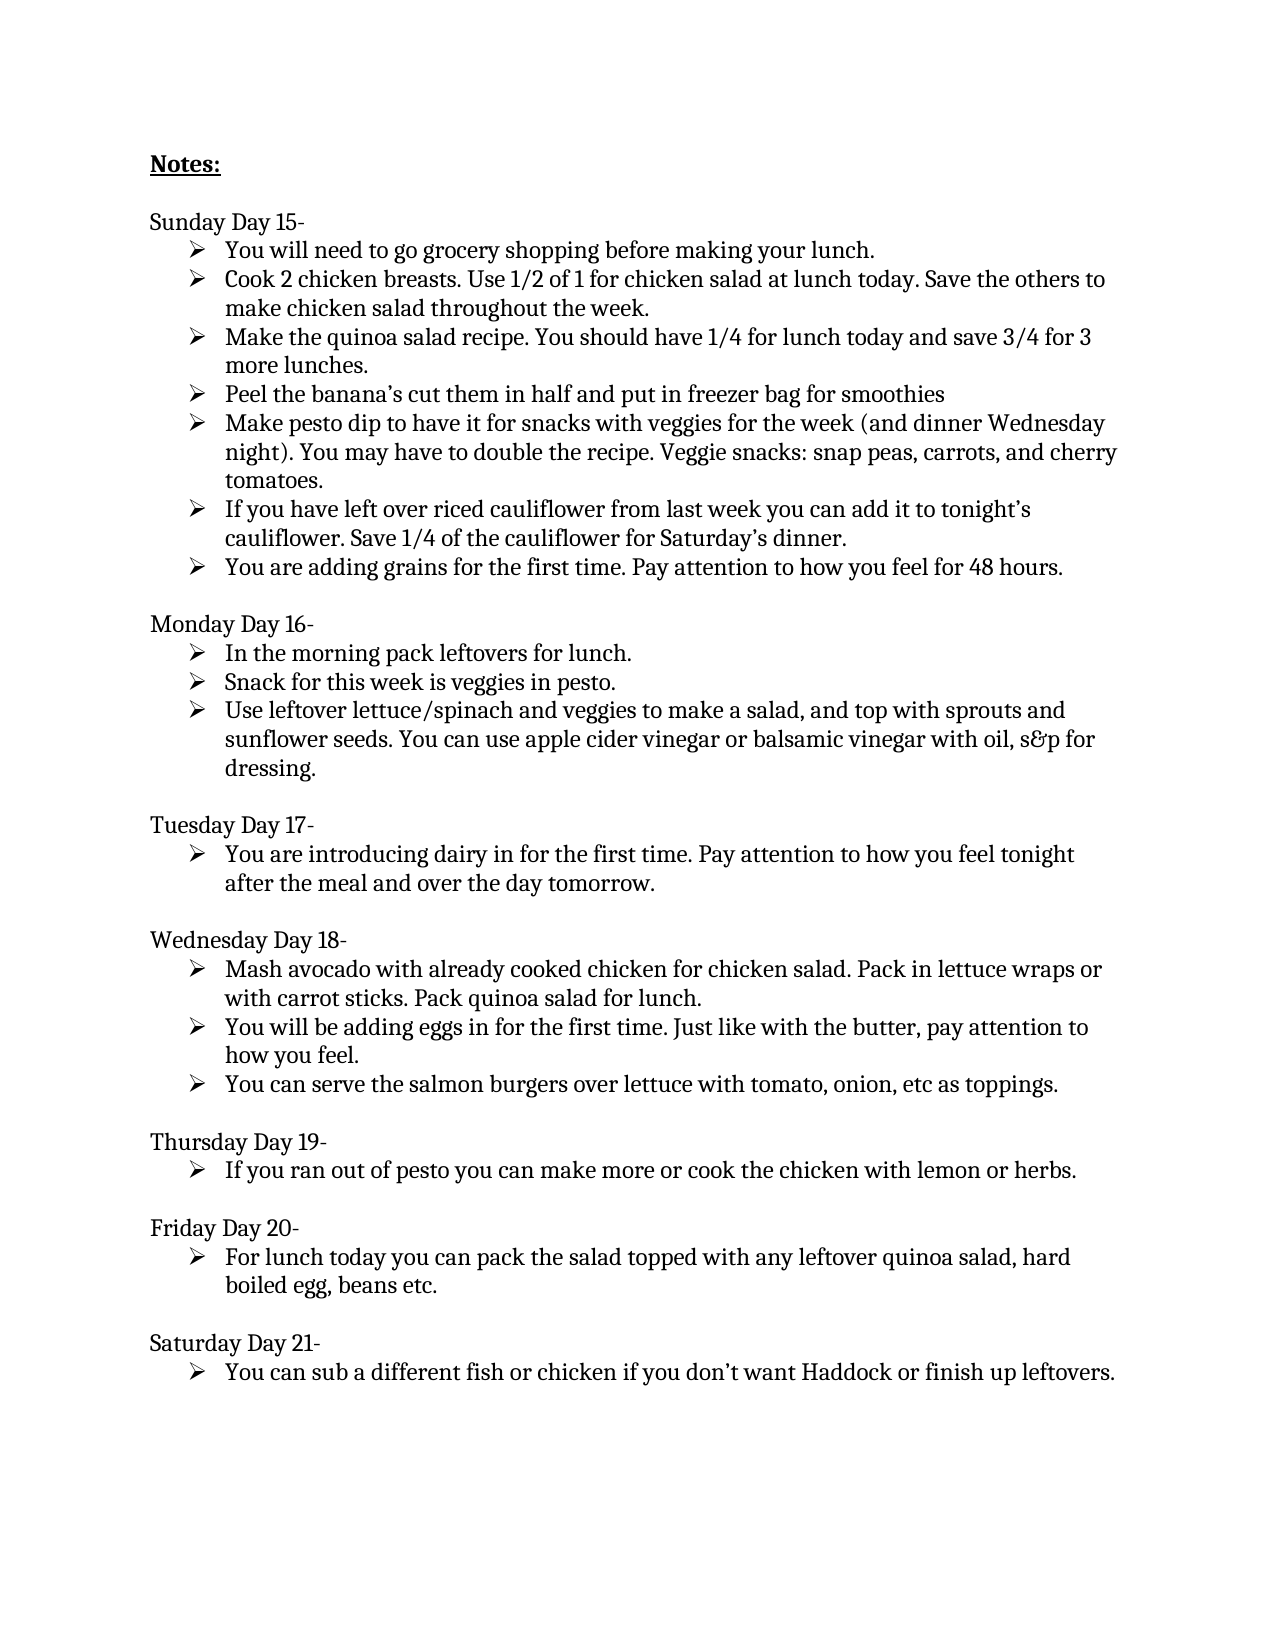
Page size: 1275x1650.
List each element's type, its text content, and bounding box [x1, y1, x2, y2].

text Sunday Day 15- [150, 207, 1125, 236]
list You can sub a different fish or chicken if you don’t want Haddock or finish up leftovers. [187, 1357, 1125, 1386]
list If you have left over riced cauliflower from last week you can add it to tonight’s cauliflower. Save 1/4 of the cauliflower for Saturday’s dinner. [187, 495, 1125, 552]
list In the morning pack leftovers for lunch. [187, 639, 1125, 667]
list Cook 2 chicken breasts. Use 1/2 of 1 for chicken salad at lunch today. Save the others to make chicken salad throughout the week. [187, 265, 1125, 322]
text Friday Day 20- [150, 1214, 1125, 1242]
list Make the quinoa salad recipe. You should have 1/4 for lunch today and save 3/4 for 3 more lunches. [187, 322, 1125, 380]
text Saturday Day 21- [150, 1329, 1125, 1357]
list You will need to go grocery shopping before making your lunch. [187, 236, 1125, 265]
list You will be adding eggs in for the first time. Just like with the butter, pay attention to how you feel. [187, 1012, 1125, 1070]
list Make pesto dip to have it for snacks with veggies for the week (and dinner Wednesday night). You may have to double the recipe. Veggie snacks: snap peas, carrots, and cherry tomatoes. [187, 409, 1125, 495]
text Thursday Day 19- [150, 1127, 1125, 1156]
text Tuesday Day 17- [150, 811, 1125, 840]
text Wednesday Day 18- [150, 926, 1125, 955]
list You are introducing dairy in for the first time. Pay attention to how you feel tonight after the meal and over the day tomorrow. [187, 840, 1125, 897]
list For lunch today you can pack the salad topped with any leftover quinoa salad, hard boiled egg, beans etc. [187, 1242, 1125, 1300]
text Notes: [150, 150, 1125, 179]
list Peel the banana’s cut them in half and put in freezer bag for smoothies [187, 380, 1125, 409]
list Mash avocado with already cooked chicken for chicken salad. Pack in lettuce wraps or with carrot sticks. Pack quinoa salad for lunch. [187, 955, 1125, 1012]
list Snack for this week is veggies in pesto. [187, 667, 1125, 696]
list You are adding grains for the first time. Pay attention to how you feel for 48 hours. [187, 552, 1125, 581]
list If you ran out of pesto you can make more or cook the chicken with lemon or herbs. [187, 1156, 1125, 1185]
text Monday Day 16- [150, 610, 1125, 639]
list Use leftover lettuce/spinach and veggies to make a salad, and top with sprouts and sunflower seeds. You can use apple cider vinegar or balsamic vinegar with oil, s&p for dressing. [187, 696, 1125, 782]
list You can serve the salmon burgers over lettuce with tomato, onion, etc as toppings. [187, 1070, 1125, 1099]
